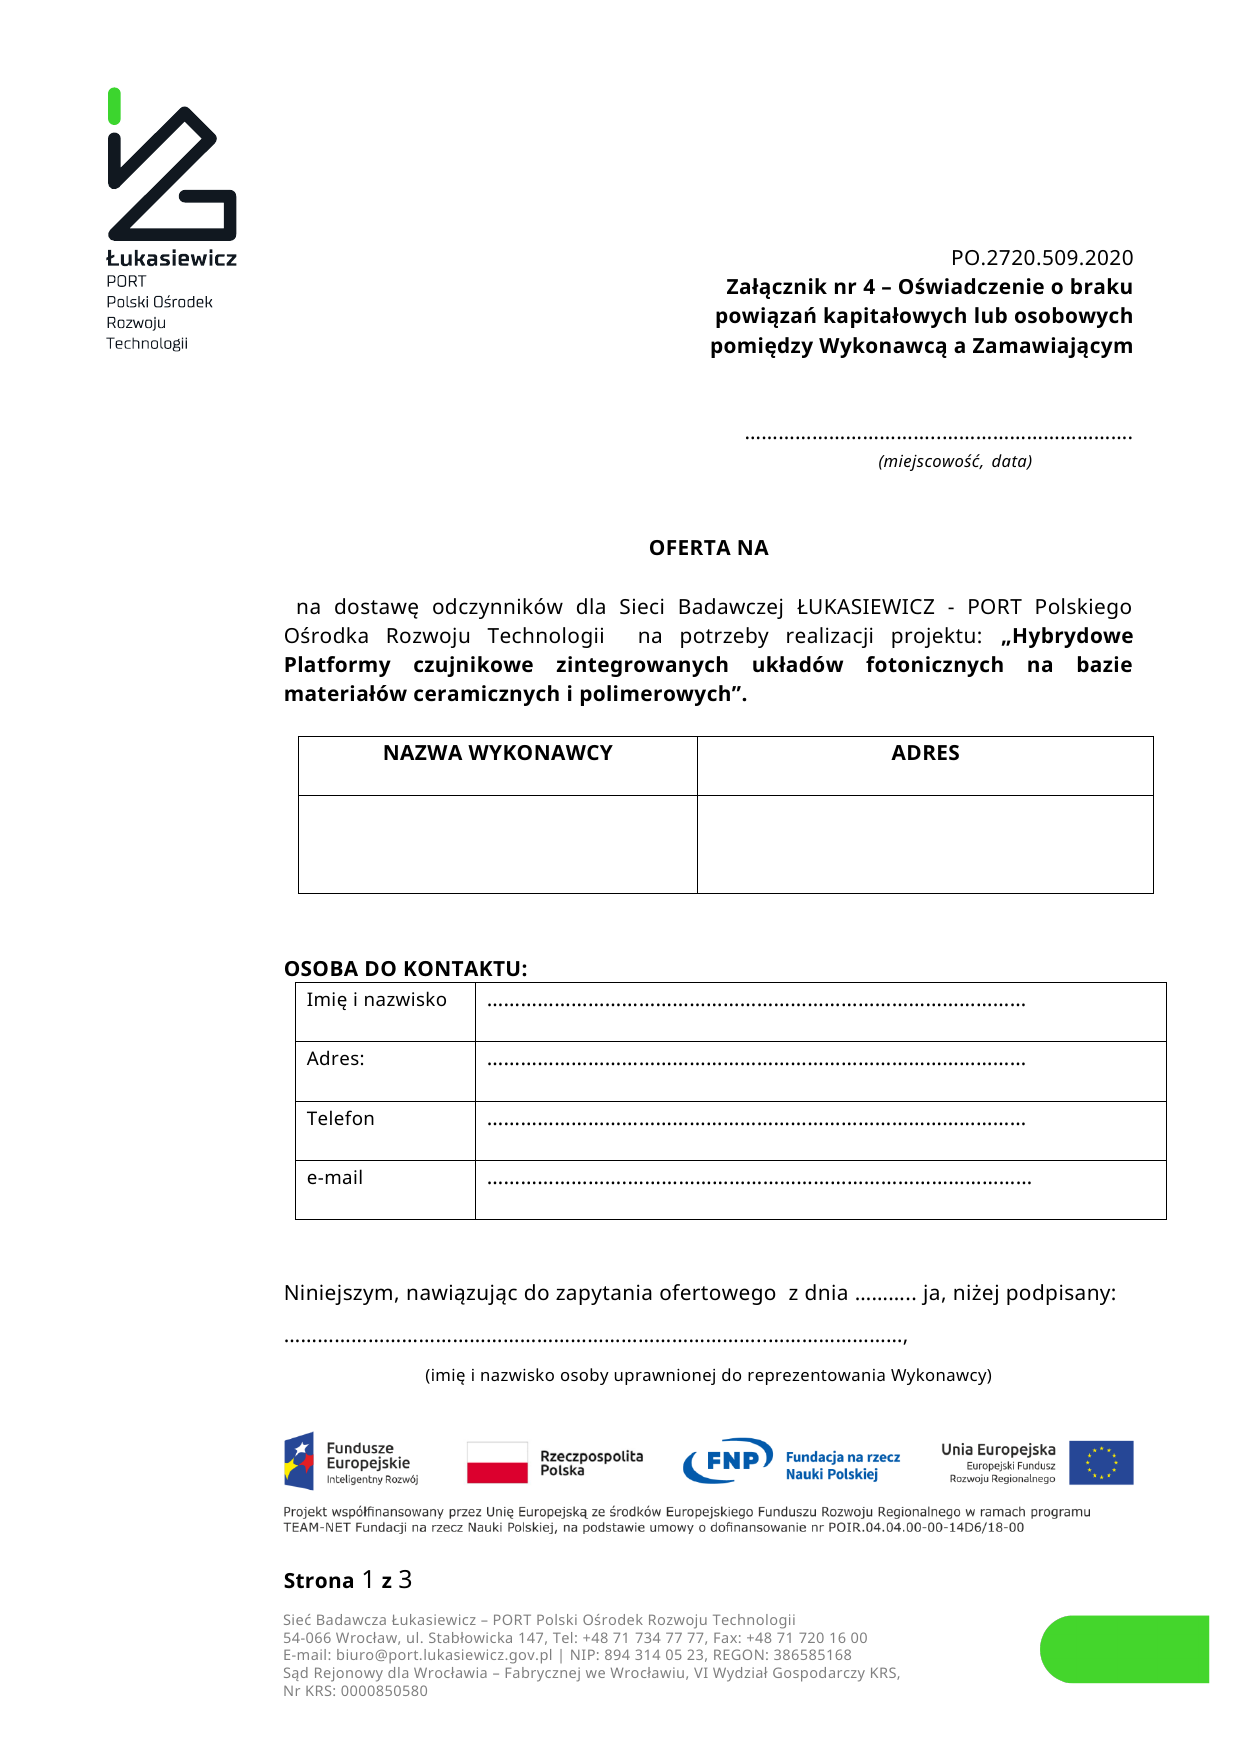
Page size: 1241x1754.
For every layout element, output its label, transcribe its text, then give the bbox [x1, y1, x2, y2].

table_cell [698, 796, 1153, 893]
table_header …………………………………………………………………………………… [476, 983, 1166, 1041]
table_cell Telefon [296, 1102, 475, 1160]
table_cell …………………………………………………………………………………… [476, 1042, 1166, 1101]
table_header Imię i nazwisko [296, 983, 475, 1041]
table_header ADRES [698, 737, 1153, 795]
text OFERTA NA [283, 532, 1134, 562]
text OSOBA DO KONTAKTU: [283, 953, 1134, 982]
picture [1036, 1611, 1239, 1752]
text Niniejszym, nawiązując do zapytania ofertowego z dnia ……….. ja, niżej podpisany:…………………………………………………………………………..……………………, [283, 1278, 1134, 1349]
text ……………………………..……………………………. [283, 417, 1134, 446]
table_header NAZWA WYKONAWCY [299, 737, 697, 795]
table_cell …………………….……………………………………………………………… [476, 1161, 1166, 1219]
picture [283, 1431, 1134, 1534]
table_cell e-mail [296, 1161, 475, 1219]
text PO.2720.509.2020 [283, 242, 1134, 271]
table_cell Adres: [296, 1042, 475, 1101]
text Załącznik nr 4 – Oświadczenie o braku [283, 271, 1134, 301]
text (imię i nazwisko osoby uprawnionej do reprezentowania Wykonawcy) [283, 1363, 1134, 1386]
table_cell [299, 796, 697, 893]
text powiązań kapitałowych lub osobowych [283, 301, 1134, 330]
text (miejscowość, data) [283, 446, 1134, 474]
text pomiędzy Wykonawcą a Zamawiającym [283, 330, 1134, 359]
text na dostawę odczynników dla Sieci Badawczej ŁUKASIEWICZ - PORT Polskiego Ośrodka Rozwoju Technologii na potrzeby realizacji projektu: „Hybrydowe Platformy czujnikowe zintegrowanych układów fotonicznych na bazie materiałów ceramicznych i polimerowych”. [283, 591, 1134, 707]
table_cell …………………………………………………………………………………… [476, 1102, 1166, 1160]
